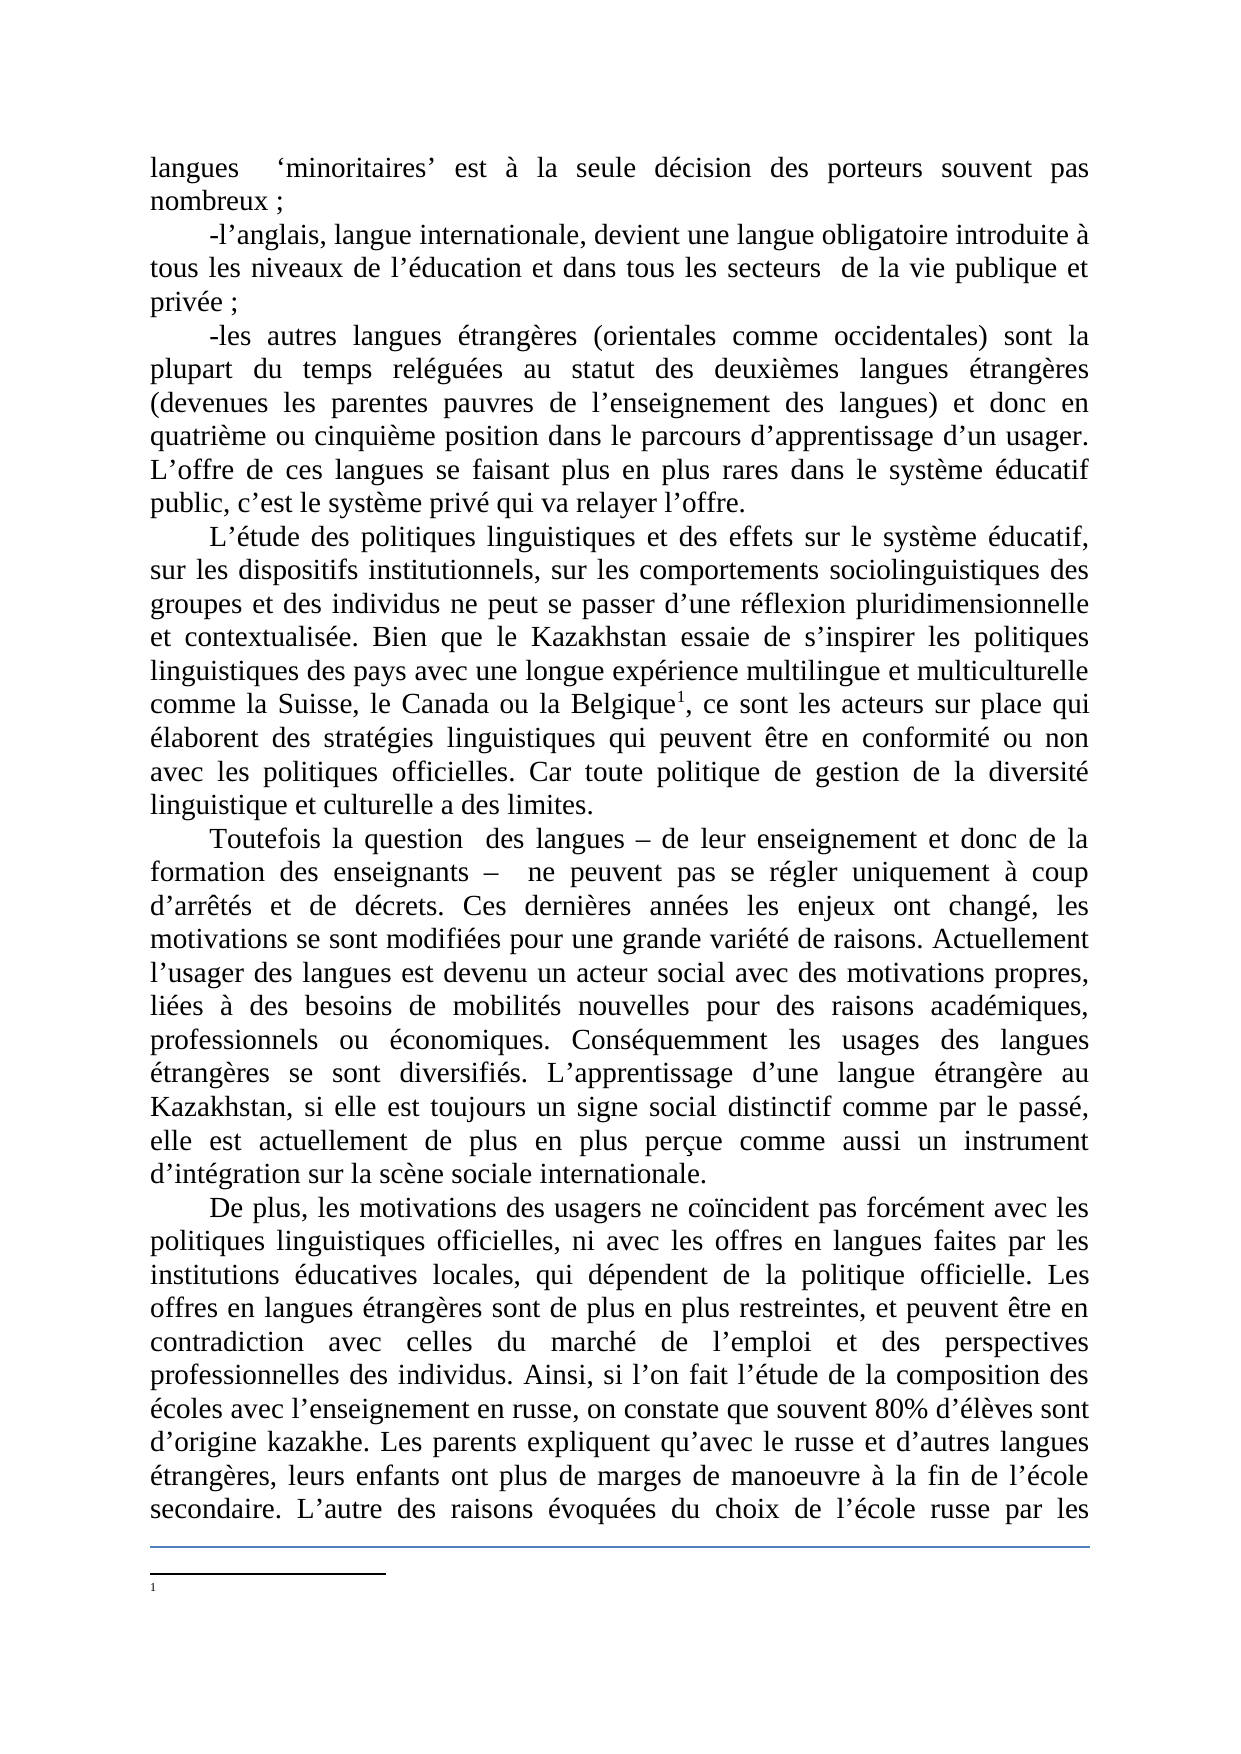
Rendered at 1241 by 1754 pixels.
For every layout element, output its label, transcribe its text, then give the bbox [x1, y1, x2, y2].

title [150, 150, 1090, 217]
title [150, 1190, 1090, 1546]
title -l’anglais, langue internationale, devient une langue obligatoire introduite à tous les niveaux de l’éducation et dans tous les secteurs de la vie publique et privée ; [150, 217, 1090, 318]
title Toutefois la question des langues – de leur enseignement et donc de la formation des enseignants – ne peuvent pas se régler uniquement à coup d’arrêtés et de décrets. Ces dernières années les enjeux ont changé, les motivations se sont modifiées pour une grande variété de raisons. Actuellement l’usager des langues est devenu un acteur social avec des motivations propres, liées à des besoins de mobilités nouvelles pour des raisons académiques, professionnels ou économiques. Conséquemment les usages des langues étrangères se sont diversifiés. L’apprentissage d’une langue étrangère au Kazakhstan, si elle est toujours un signe social distinctif comme par le passé, elle est actuellement de plus en plus perçue comme aussi un instrument d’intégration sur la scène sociale internationale. [150, 821, 1090, 1190]
title L’étude des politiques linguistiques et des effets sur le système éducatif, sur les dispositifs institutionnels, sur les comportements sociolinguistiques des groupes et des individus ne peut se passer d’une réflexion pluridimensionnelle et contextualisée. Bien que le Kazakhstan essaie de s’inspirer les politiques linguistiques des pays avec une longue expérience multilingue et multiculturelle comme la Suisse, le Canada ou la Belgique, ce sont les acteurs sur place qui élaborent des stratégies linguistiques qui peuvent être en conformité ou non avec les politiques officielles. Car toute politique de gestion de la diversité linguistique et culturelle a des limites. [150, 519, 1090, 821]
title -les autres langues étrangères (orientales comme occidentales) sont la plupart du temps reléguées au statut des deuxièmes langues étrangères (devenues les parentes pauvres de l’enseignement des langues) et donc en quatrième ou cinquième position dans le parcours d’apprentissage d’un usager. L’offre de ces langues se faisant plus en plus rares dans le système éducatif public, c’est le système privé qui va relayer l’offre. [150, 318, 1090, 519]
